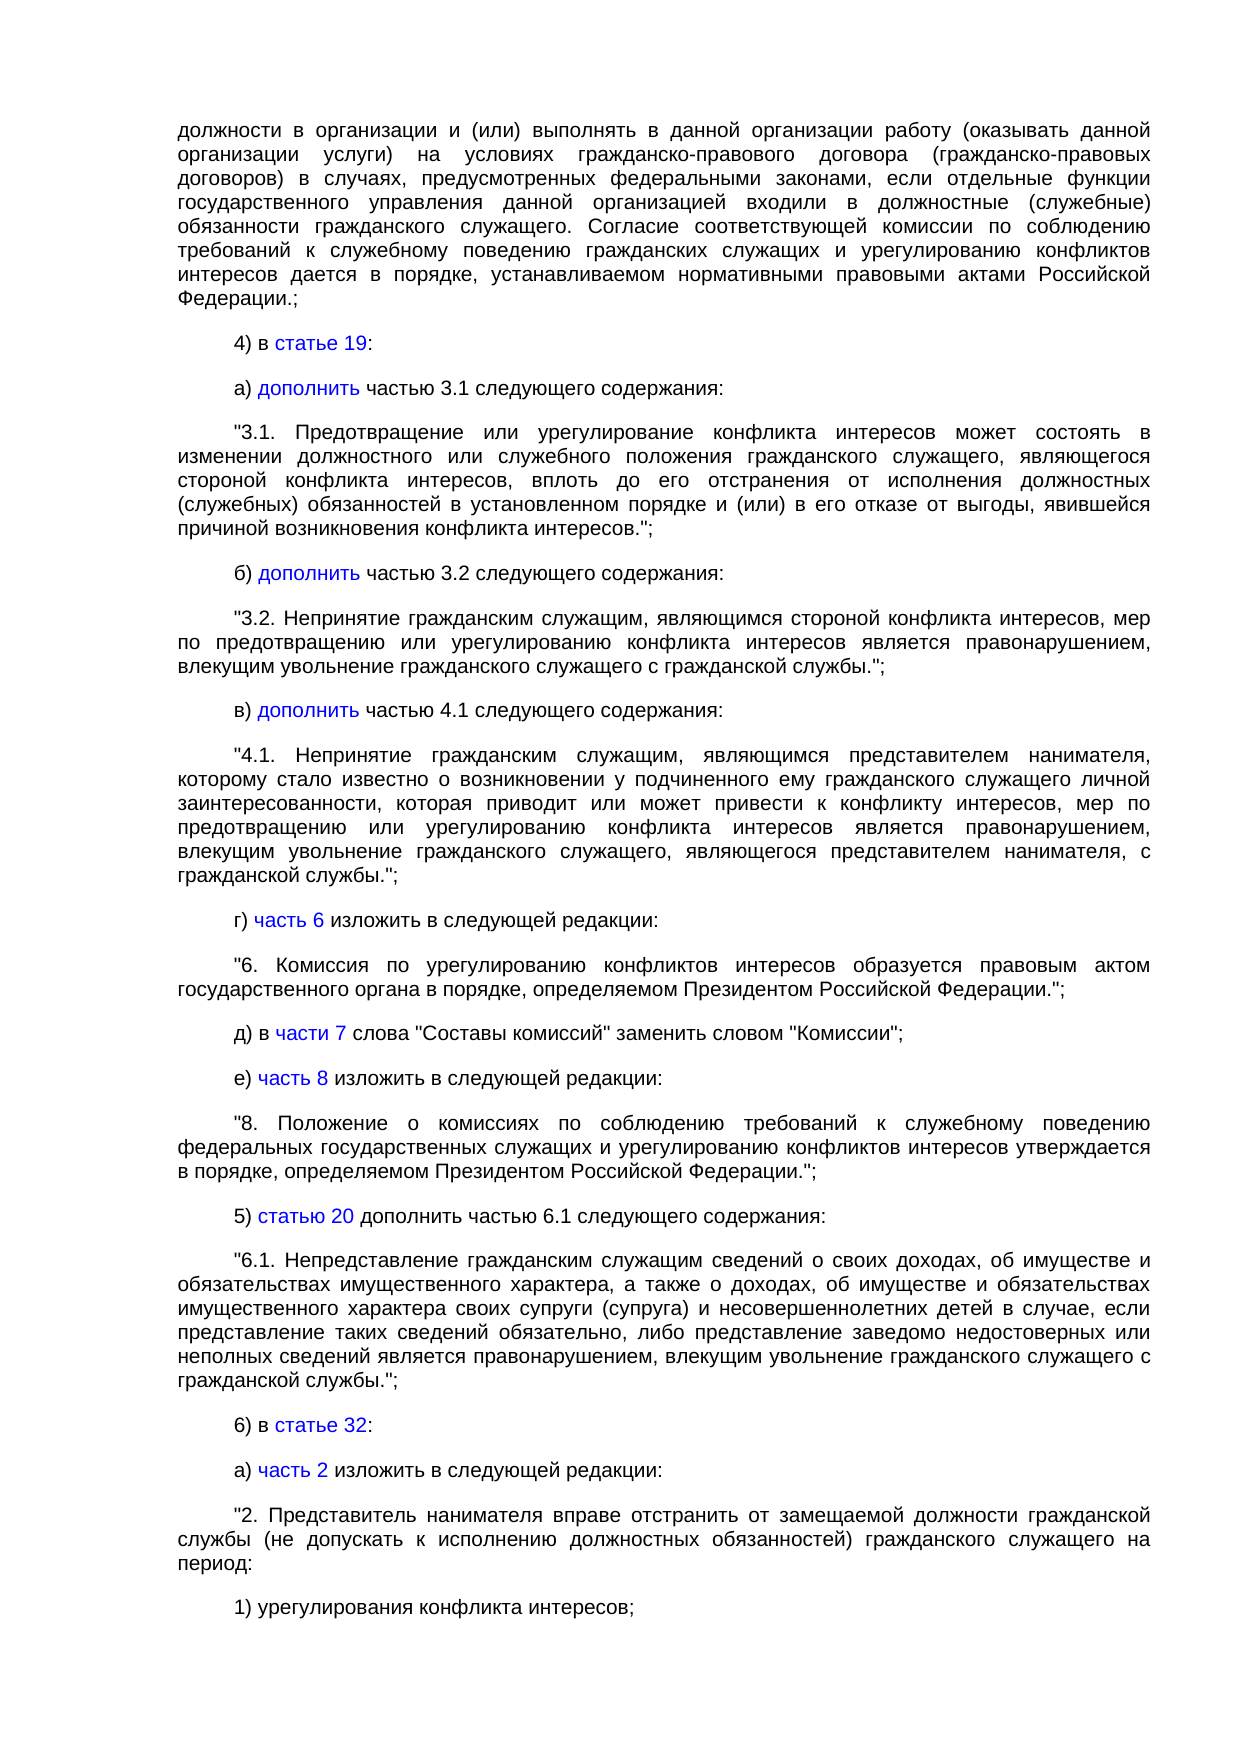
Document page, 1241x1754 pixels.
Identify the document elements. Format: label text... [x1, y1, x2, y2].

text "8. Положение о комиссиях по соблюдению требований к служебному поведению федеральных государственных служащих и урегулированию конфликтов интересов утверждается в порядке, определяемом Президентом Российской Федерации."; [177, 1111, 1152, 1183]
text "3.2. Непринятие гражданским служащим, являющимся стороной конфликта интересов, мер по предотвращению или урегулированию конфликта интересов является правонарушением, влекущим увольнение гражданского служащего с гражданской службы."; [177, 606, 1152, 677]
text "4.1. Непринятие гражданским служащим, являющимся представителем нанимателя, которому стало известно о возникновении у подчиненного ему гражданского служащего личной заинтересованности, которая приводит или может привести к конфликту интересов, мер по предотвращению или урегулированию конфликта интересов является правонарушением, влекущим увольнение гражданского служащего, являющегося представителем нанимателя, с гражданской службы."; [177, 743, 1152, 887]
text в) дополнить частью 4.1 следующего содержания: [177, 698, 1152, 722]
text е) часть 8 изложить в следующей редакции: [177, 1066, 1152, 1090]
text "2. Представитель нанимателя вправе отстранить от замещаемой должности гражданской службы (не допускать к исполнению должностных обязанностей) гражданского служащего на период: [177, 1502, 1152, 1574]
text 5) статью 20 дополнить частью 6.1 следующего содержания: [177, 1203, 1152, 1227]
text г) часть 6 изложить в следующей редакции: [177, 908, 1152, 932]
text а) часть 2 изложить в следующей редакции: [177, 1458, 1152, 1482]
text 1) урегулирования конфликта интересов; [177, 1595, 1152, 1619]
text 6) в статье 32: [177, 1413, 1152, 1437]
text 4) в статье 19: [177, 331, 1152, 354]
text а) дополнить частью 3.1 следующего содержания: [177, 375, 1152, 399]
text б) дополнить частью 3.2 следующего содержания: [177, 561, 1152, 585]
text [177, 118, 1152, 310]
text д) в части 7 слова "Составы комиссий" заменить словом "Комиссии"; [177, 1021, 1152, 1045]
text "6.1. Непредставление гражданским служащим сведений о своих доходах, об имуществе и обязательствах имущественного характера, а также о доходах, об имуществе и обязательствах имущественного характера своих супруги (супруга) и несовершеннолетних детей в случае, если представление таких сведений обязательно, либо представление заведомо недостоверных или неполных сведений является правонарушением, влекущим увольнение гражданского служащего с гражданской службы."; [177, 1248, 1152, 1392]
text "6. Комиссия по урегулированию конфликтов интересов образуется правовым актом государственного органа в порядке, определяемом Президентом Российской Федерации."; [177, 952, 1152, 1000]
text "3.1. Предотвращение или урегулирование конфликта интересов может состоять в изменении должностного или служебного положения гражданского служащего, являющегося стороной конфликта интересов, вплоть до его отстранения от исполнения должностных (служебных) обязанностей в установленном порядке и (или) в его отказе от выгоды, явившейся причиной возникновения конфликта интересов."; [177, 420, 1152, 540]
